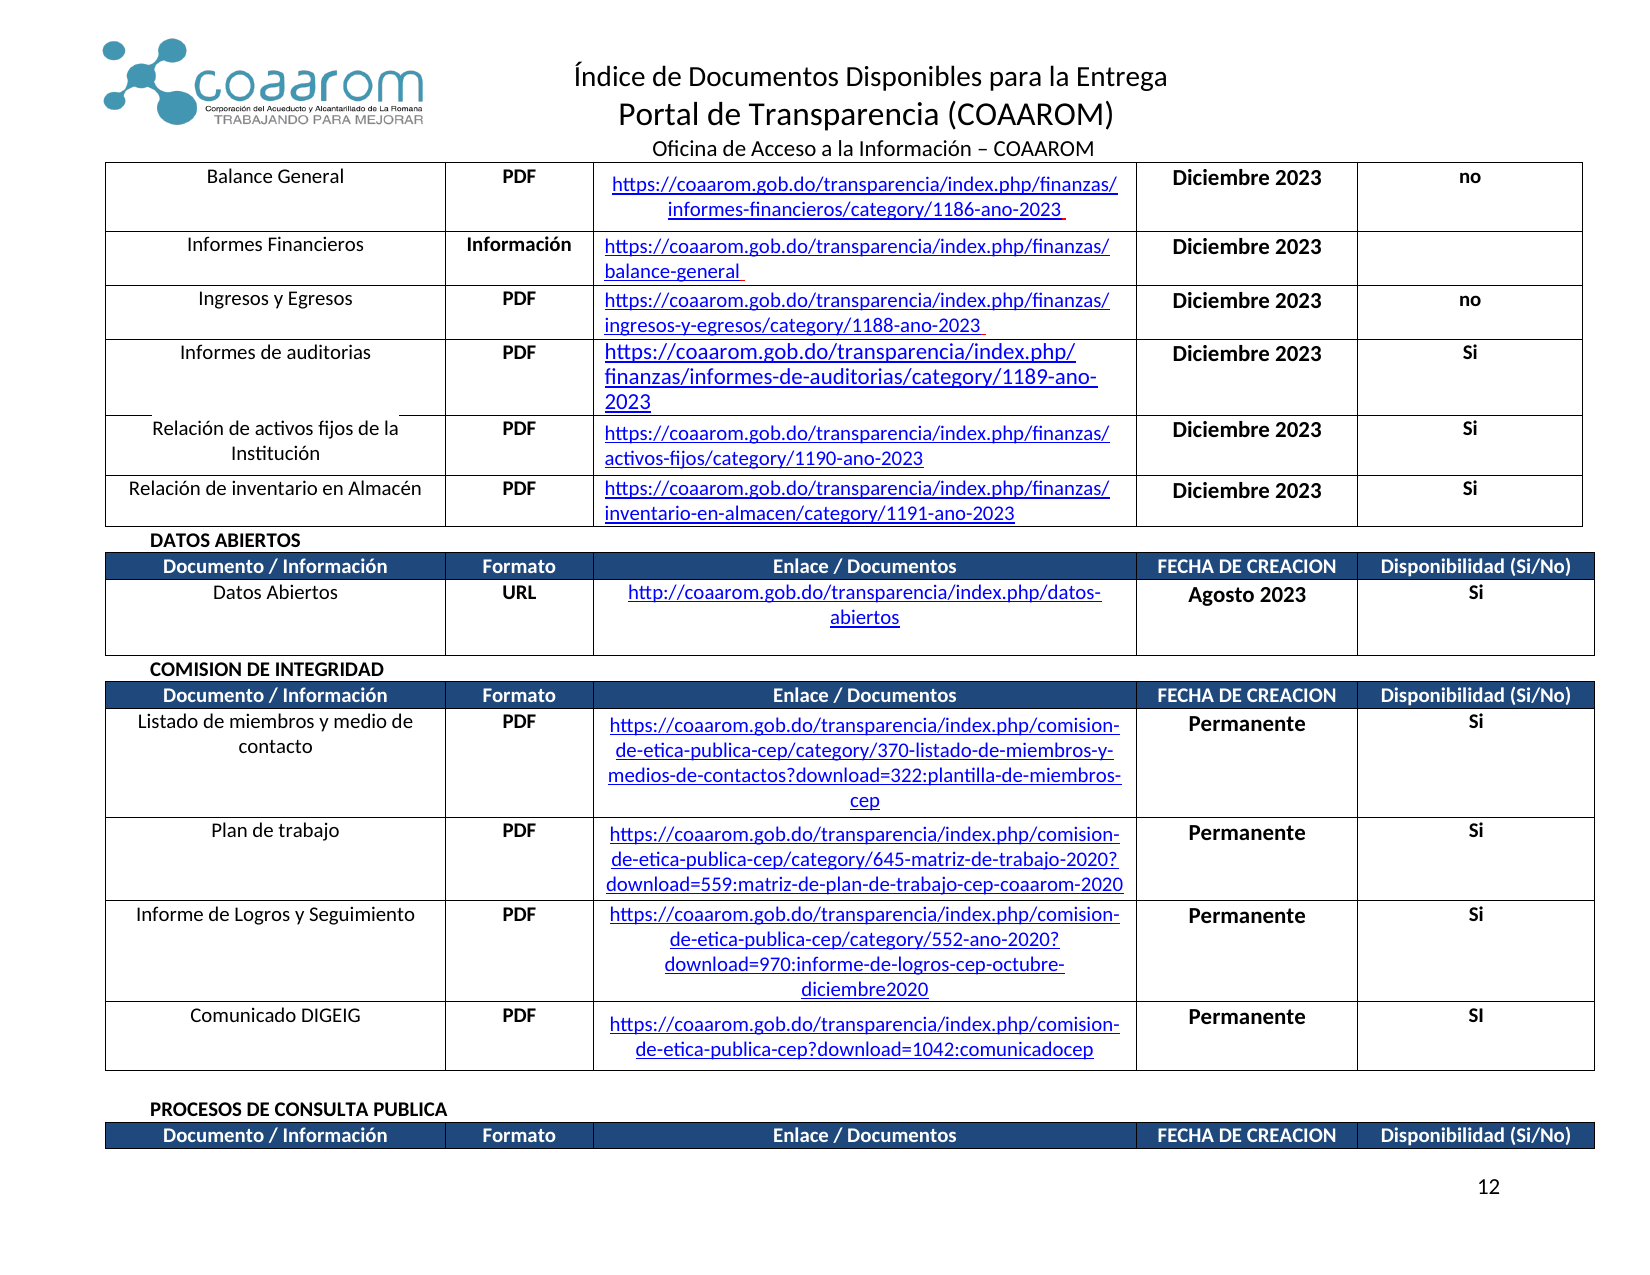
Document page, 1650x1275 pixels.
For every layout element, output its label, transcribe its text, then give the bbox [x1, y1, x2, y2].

table_header Enlace / Documentos [594, 682, 1136, 708]
table_cell Diciembre 2023 [1137, 163, 1357, 231]
table_cell PDF [446, 476, 593, 526]
table_cell Comunicado DIGEIG [106, 1002, 445, 1070]
table_cell Si [1358, 901, 1594, 1001]
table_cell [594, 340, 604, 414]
table_cell Ingresos y Egresos [106, 286, 445, 338]
table_cell PDF [446, 901, 593, 1001]
picture [93, 24, 439, 135]
table_header Documento / Información [106, 553, 445, 579]
table_cell PDF [446, 286, 593, 338]
table_cell PDF [446, 709, 593, 817]
table_cell https://coaarom.gob.do/transparencia/index.php/finanzas/balance-general [594, 232, 1136, 285]
table_cell Si [1358, 476, 1582, 526]
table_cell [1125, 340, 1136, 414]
table_cell no [1358, 163, 1582, 231]
table_cell Balance General [106, 163, 445, 231]
table_header Documento / Información [106, 1123, 445, 1148]
table_cell Información [446, 232, 593, 285]
table_cell Agosto 2023 [1137, 580, 1357, 655]
table_cell Si [1358, 416, 1582, 475]
table_header Documento / Información [106, 682, 445, 708]
table_header FECHA DE CREACION [1137, 682, 1357, 708]
text COMISION DE INTEGRIDAD [150, 656, 1500, 681]
table_cell Permanente [1137, 1002, 1357, 1070]
table_cell Diciembre 2023 [1137, 286, 1357, 338]
table_cell Permanente [1137, 901, 1357, 1001]
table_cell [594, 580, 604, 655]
table_cell PDF [446, 340, 593, 414]
table_cell Diciembre 2023 [1137, 476, 1357, 526]
table_cell Diciembre 2023 [1137, 232, 1357, 285]
table_cell URL [446, 580, 593, 655]
table_cell PDF [446, 818, 593, 900]
table_cell https://coaarom.gob.do/transparencia/index.php/comision-de-etica-publica-cep/category/370-listado-de-miembros-y-medios-de-contactos?download=322:plantilla-de-miembros-cep [594, 709, 1136, 817]
table_header Formato [446, 553, 593, 579]
table_header FECHA DE CREACION [1137, 553, 1357, 579]
table_cell https://coaarom.gob.do/transparencia/index.php/comision-de-etica-publica-cep/category/645-matriz-de-trabajo-2020?download=559:matriz-de-plan-de-trabajo-cep-coaarom-2020 [594, 818, 1136, 900]
table_cell Informes de auditorias [106, 340, 445, 414]
table_header Enlace / Documentos [594, 1123, 1136, 1148]
text PROCESOS DE CONSULTA PUBLICA [150, 1096, 1500, 1122]
table_header Disponibilidad (Si/No) [1358, 553, 1594, 579]
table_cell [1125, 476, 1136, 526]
table_cell https://coaarom.gob.do/transparencia/index.php/finanzas/informes-financieros/category/1186-ano-2023 [594, 163, 1136, 231]
table_cell Si [1358, 580, 1594, 655]
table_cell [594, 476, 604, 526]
table_cell Informe de Logros y Seguimiento [106, 901, 445, 1001]
table_cell PDF [446, 416, 593, 475]
table_cell PDF [446, 1002, 593, 1070]
table_cell Permanente [1137, 818, 1357, 900]
table_header FECHA DE CREACION [1137, 1123, 1357, 1148]
table_cell Plan de trabajo [106, 818, 445, 900]
table_header Formato [446, 1123, 593, 1148]
table_cell Si [1358, 340, 1582, 414]
table_cell no [1358, 286, 1582, 338]
table_cell https://coaarom.gob.do/transparencia/index.php/comision-de-etica-publica-cep?download=1042:comunicadocep [594, 1002, 1136, 1070]
table_cell PDF [446, 163, 593, 231]
table_cell https://coaarom.gob.do/transparencia/index.php/finanzas/activos-fijos/category/1190-ano-2023 [594, 416, 1136, 475]
table_header Formato [446, 682, 593, 708]
table_cell [1358, 232, 1582, 285]
table_cell Si [1358, 818, 1594, 900]
table_cell Relación de activos fijos de la Institución [106, 416, 445, 475]
table_header Disponibilidad (Si/No) [1358, 1123, 1594, 1148]
table_cell https://coaarom.gob.do/transparencia/index.php/finanzas/ingresos-y-egresos/category/1188-ano-2023 [594, 286, 1136, 338]
table_cell Listado de miembros y medio de contacto [106, 709, 445, 817]
table_cell SI [1358, 1002, 1594, 1070]
table_cell Informes Financieros [106, 232, 445, 285]
table_cell Permanente [1137, 709, 1357, 817]
table_cell Relación de inventario en Almacén [106, 476, 445, 526]
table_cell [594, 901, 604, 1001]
text DATOS ABIERTOS [150, 527, 1500, 552]
table_header Enlace / Documentos [594, 553, 1136, 579]
table_cell Si [1358, 709, 1594, 817]
table_cell Datos Abiertos [106, 580, 445, 655]
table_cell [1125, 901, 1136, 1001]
table_cell Diciembre 2023 [1137, 416, 1357, 475]
table_header Disponibilidad (Si/No) [1358, 682, 1594, 708]
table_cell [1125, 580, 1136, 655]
table_cell Diciembre 2023 [1137, 340, 1357, 414]
